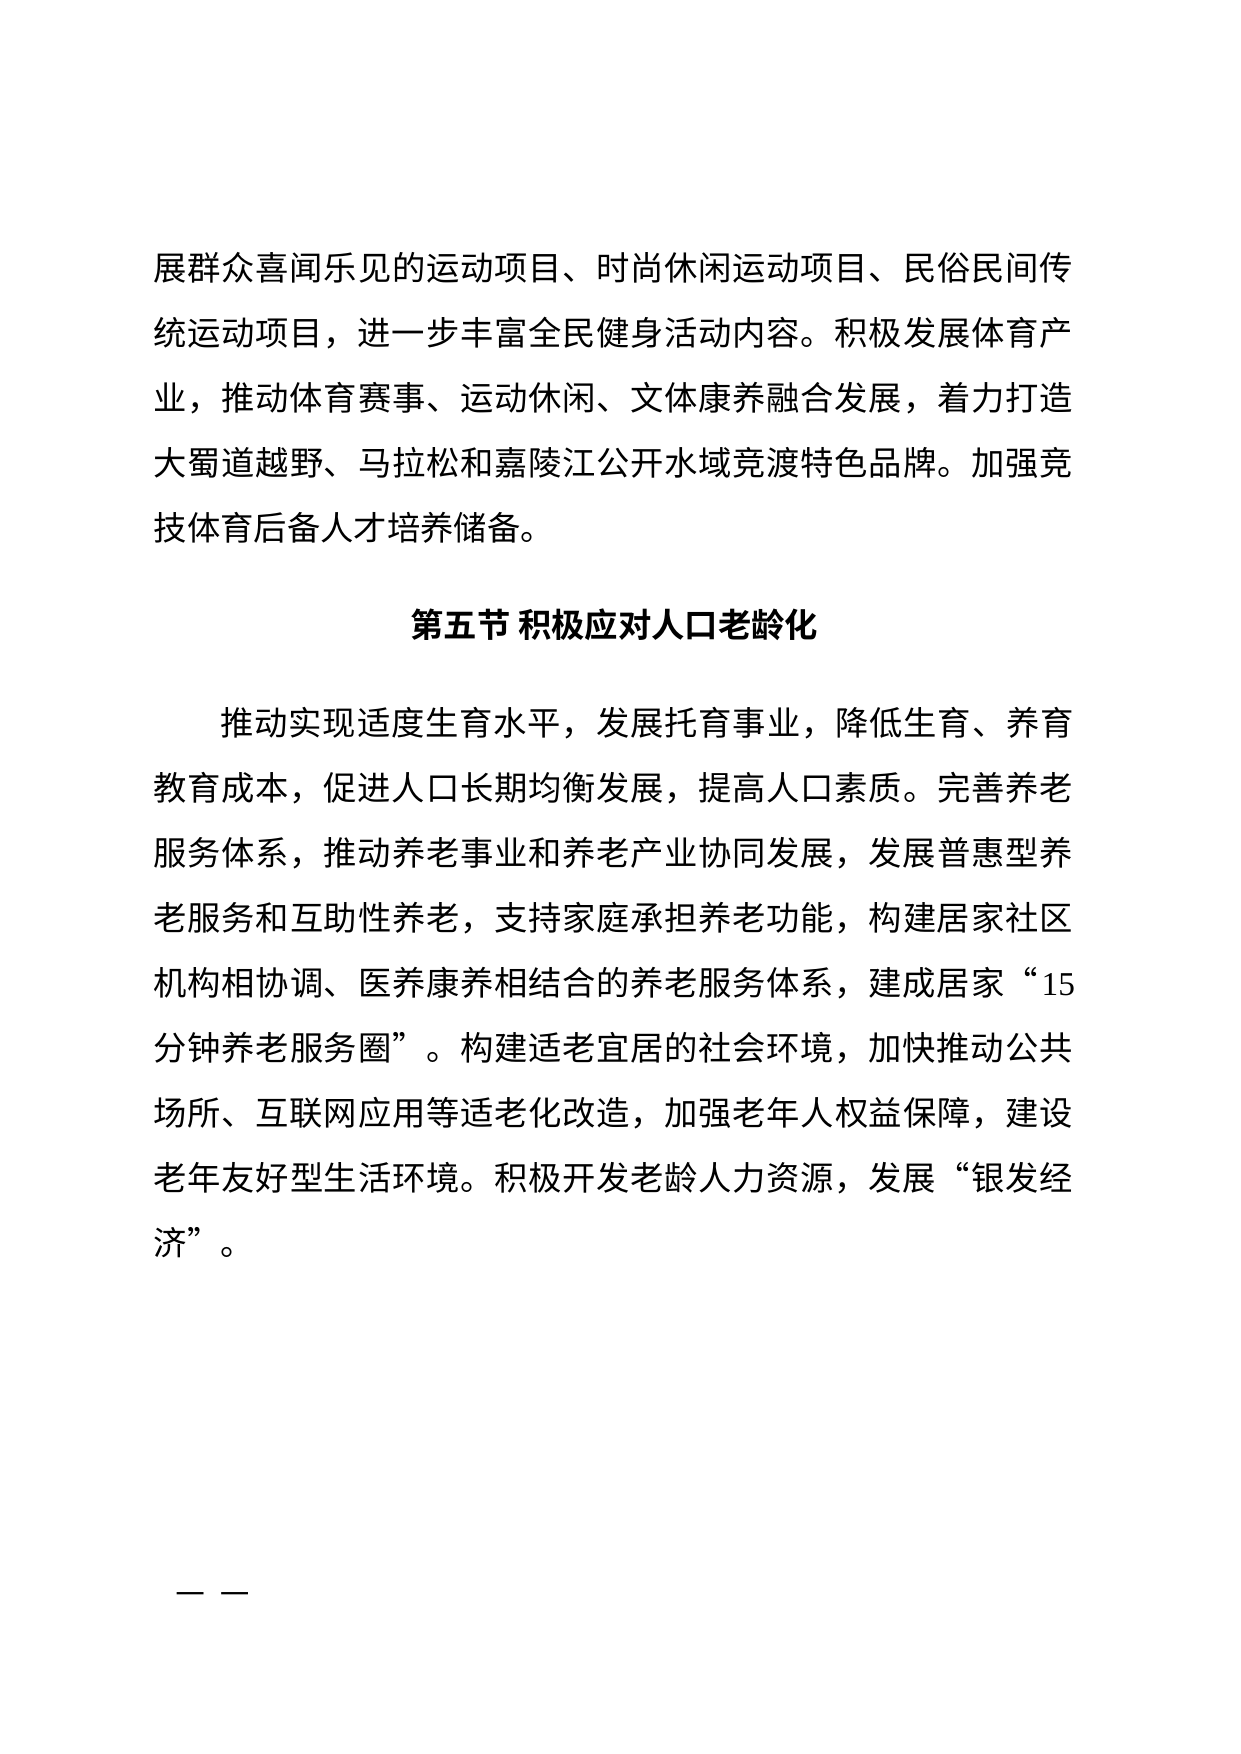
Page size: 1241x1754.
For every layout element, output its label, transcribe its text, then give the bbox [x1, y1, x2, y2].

text 第五节 积极应对人口老龄化 [153, 590, 1075, 655]
text 推动实现适度生育水平，发展托育事业，降低生育、养育、教育成本，促进人口长期均衡发展，提高人口素质。完善养老服务体系，推动养老事业和养老产业协同发展，发展普惠型养老服务和互助性养老，支持家庭承担养老功能，构建居家社区机构相协调、医养康养相结合的养老服务体系，建成居家“15分钟养老服务圈”。构建适老宜居的社会环境，加快推动公共场所、互联网应用等适老化改造，加强老年人权益保障，建设老年友好型生活环境。积极开发老龄人力资源，发展“银发经济”。 [153, 688, 1075, 1273]
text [153, 233, 1075, 558]
